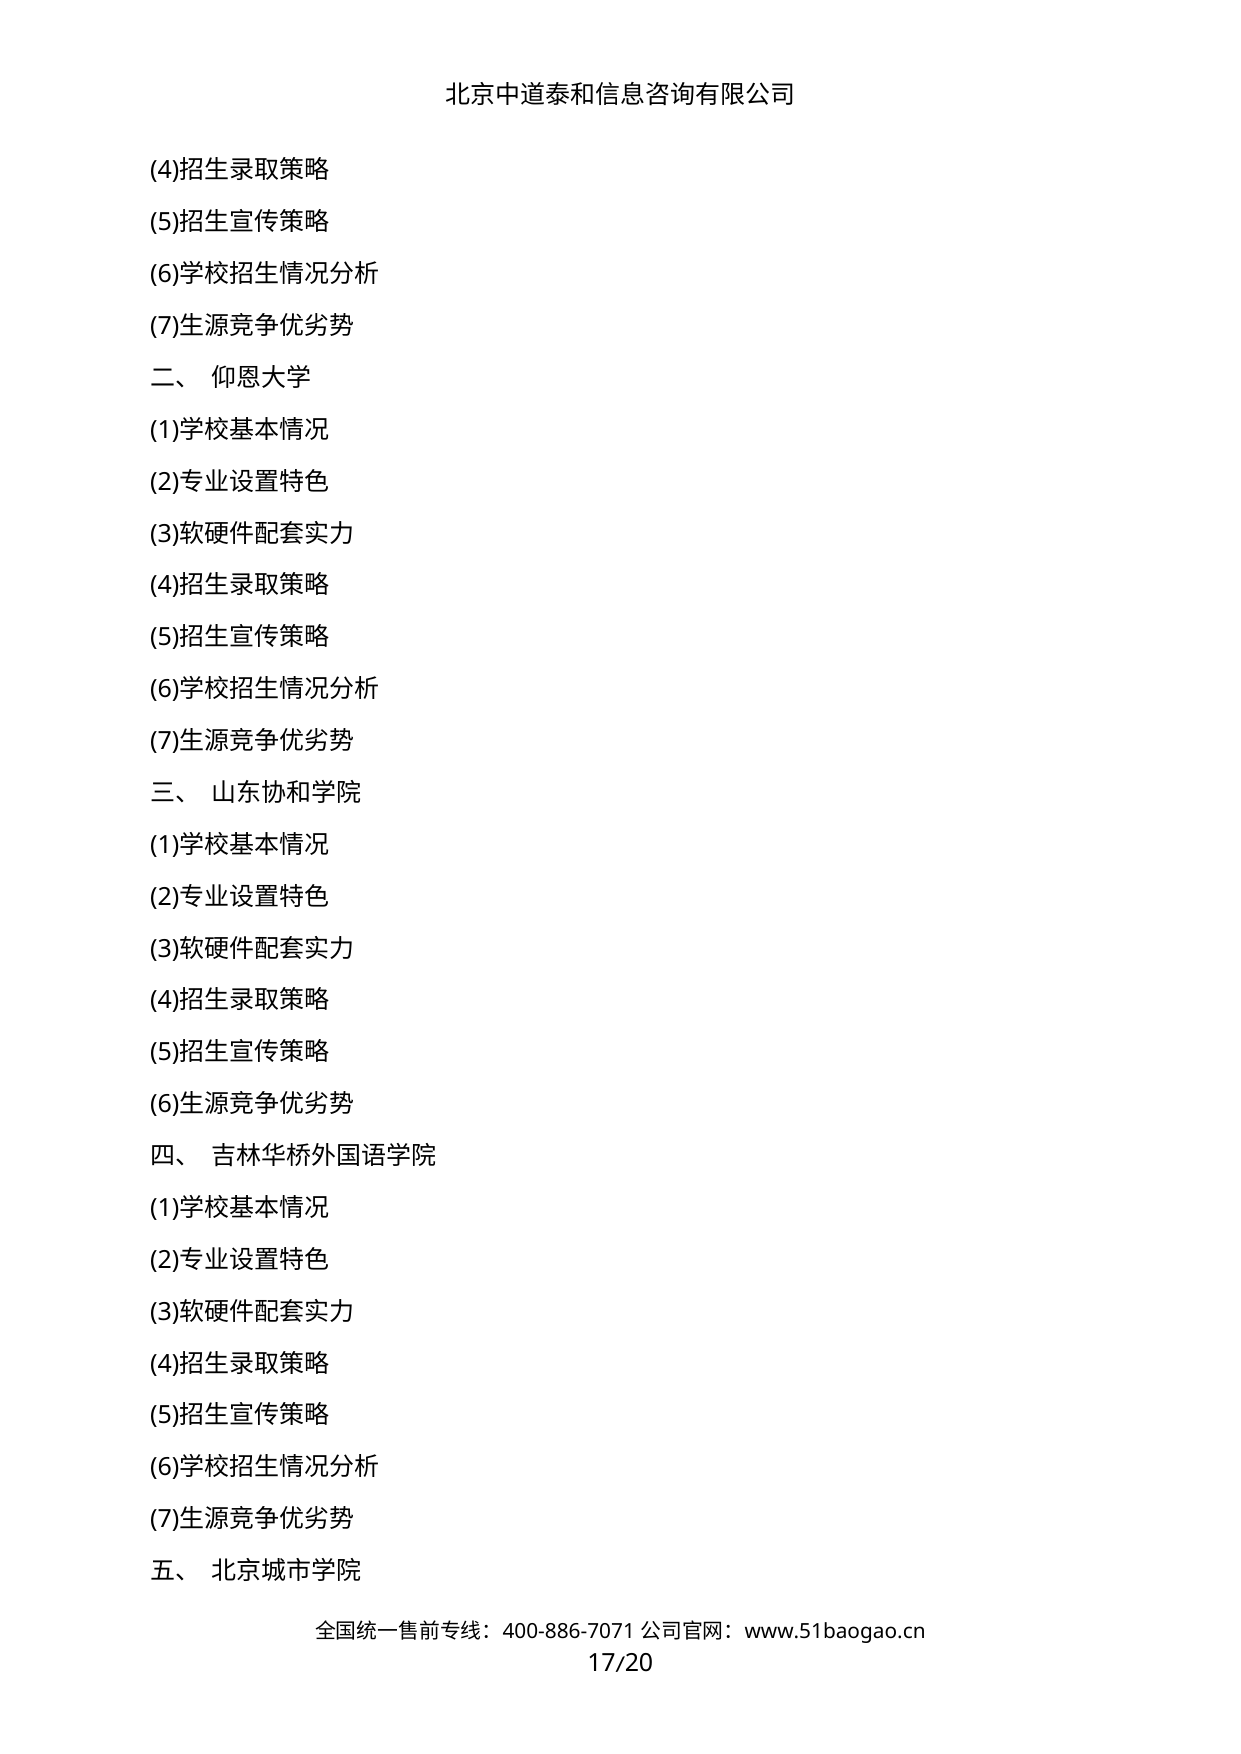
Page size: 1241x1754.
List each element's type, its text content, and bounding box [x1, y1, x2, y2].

text (6)生源竞争优劣势 [150, 1084, 1090, 1120]
text (7)生源竞争优劣势 [150, 721, 1090, 757]
text (1)学校基本情况 [150, 824, 1090, 861]
text 二、 仰恩大学 [150, 357, 1090, 394]
text (3)软硬件配套实力 [150, 513, 1090, 549]
text (6)学校招生情况分析 [150, 254, 1090, 290]
text (3)软硬件配套实力 [150, 928, 1090, 964]
text (5)招生宣传策略 [150, 1032, 1090, 1068]
text (4)招生录取策略 [150, 980, 1090, 1016]
text (2)专业设置特色 [150, 1239, 1090, 1276]
text (4)招生录取策略 [150, 565, 1090, 601]
text (5)招生宣传策略 [150, 617, 1090, 653]
text (5)招生宣传策略 [150, 1395, 1090, 1431]
text (2)专业设置特色 [150, 461, 1090, 497]
text (5)招生宣传策略 [150, 202, 1090, 238]
text (1)学校基本情况 [150, 1187, 1090, 1224]
text (7)生源竞争优劣势 [150, 1499, 1090, 1535]
text (3)软硬件配套实力 [150, 1291, 1090, 1327]
text 四、 吉林华桥外国语学院 [150, 1136, 1090, 1172]
text 五、 北京城市学院 [150, 1551, 1090, 1587]
text 三、 山东协和学院 [150, 772, 1090, 809]
text (1)学校基本情况 [150, 409, 1090, 446]
text (6)学校招生情况分析 [150, 669, 1090, 705]
text (4)招生录取策略 [150, 1343, 1090, 1379]
text (2)专业设置特色 [150, 876, 1090, 912]
text (7)生源竞争优劣势 [150, 306, 1090, 342]
text (6)学校招生情况分析 [150, 1447, 1090, 1483]
text (4)招生录取策略 [150, 150, 1090, 186]
